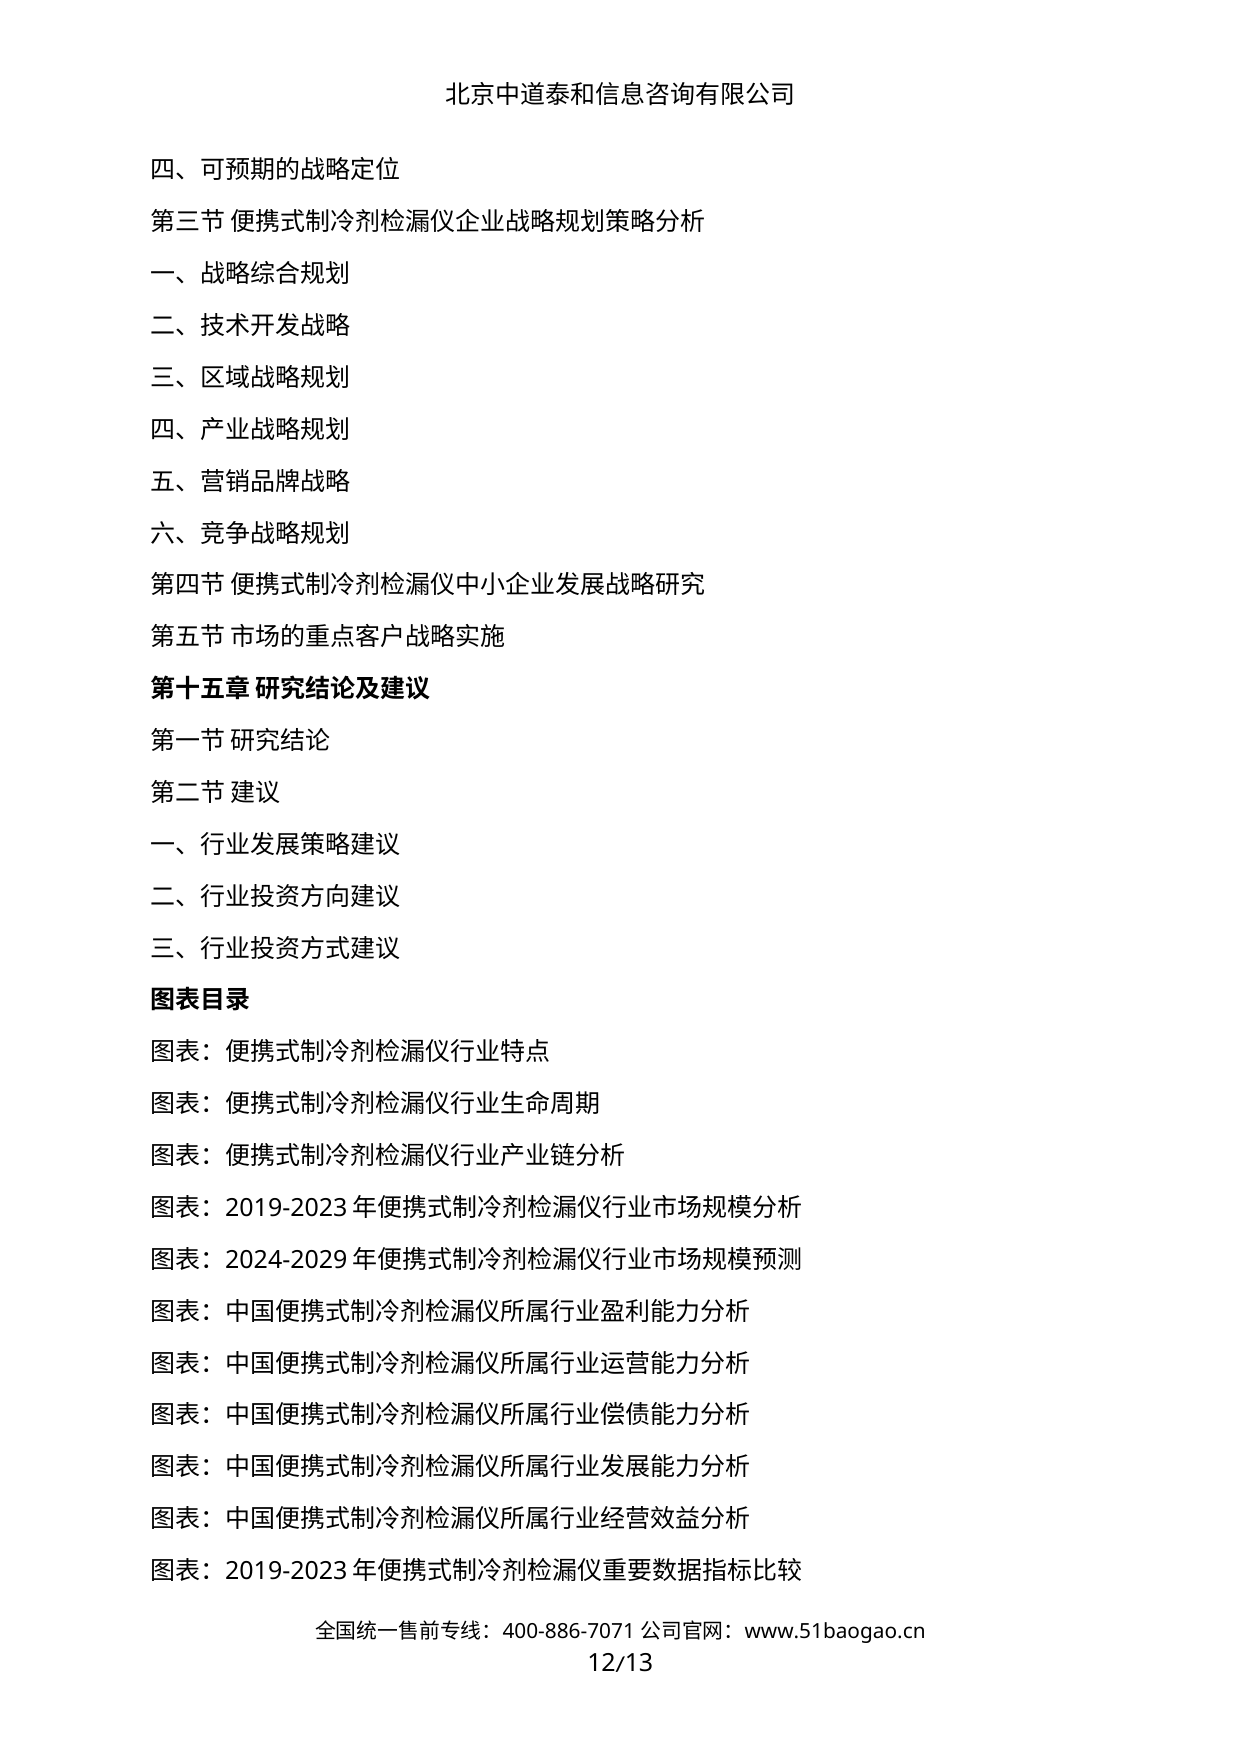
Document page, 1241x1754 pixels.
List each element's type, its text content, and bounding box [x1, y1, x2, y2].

text 第十五章 研究结论及建议 [150, 669, 1090, 705]
text 二、行业投资方向建议 [150, 876, 1090, 912]
text 一、战略综合规划 [150, 254, 1090, 290]
text 第四节 便携式制冷剂检漏仪中小企业发展战略研究 [150, 565, 1090, 601]
text 二、技术开发战略 [150, 306, 1090, 342]
text 图表：中国便携式制冷剂检漏仪所属行业运营能力分析 [150, 1343, 1090, 1379]
text 第二节 建议 [150, 772, 1090, 809]
text 三、区域战略规划 [150, 357, 1090, 394]
text 图表：2024-2029年便携式制冷剂检漏仪行业市场规模预测 [150, 1239, 1090, 1276]
text 三、行业投资方式建议 [150, 928, 1090, 964]
text 图表目录 [150, 980, 1090, 1016]
text 图表：2019-2023年便携式制冷剂检漏仪重要数据指标比较 [150, 1551, 1090, 1587]
text 图表：中国便携式制冷剂检漏仪所属行业经营效益分析 [150, 1499, 1090, 1535]
text 四、可预期的战略定位 [150, 150, 1090, 186]
text 五、营销品牌战略 [150, 461, 1090, 497]
text 图表：中国便携式制冷剂检漏仪所属行业发展能力分析 [150, 1447, 1090, 1483]
text 图表：便携式制冷剂检漏仪行业特点 [150, 1032, 1090, 1068]
text 第五节 市场的重点客户战略实施 [150, 617, 1090, 653]
text 一、行业发展策略建议 [150, 824, 1090, 861]
text 第三节 便携式制冷剂检漏仪企业战略规划策略分析 [150, 202, 1090, 238]
text 图表：中国便携式制冷剂检漏仪所属行业偿债能力分析 [150, 1395, 1090, 1431]
text 六、竞争战略规划 [150, 513, 1090, 549]
text 第一节 研究结论 [150, 721, 1090, 757]
text 四、产业战略规划 [150, 409, 1090, 446]
text 图表：2019-2023年便携式制冷剂检漏仪行业市场规模分析 [150, 1187, 1090, 1224]
text 图表：便携式制冷剂检漏仪行业生命周期 [150, 1084, 1090, 1120]
text 图表：便携式制冷剂检漏仪行业产业链分析 [150, 1136, 1090, 1172]
text 图表：中国便携式制冷剂检漏仪所属行业盈利能力分析 [150, 1291, 1090, 1327]
